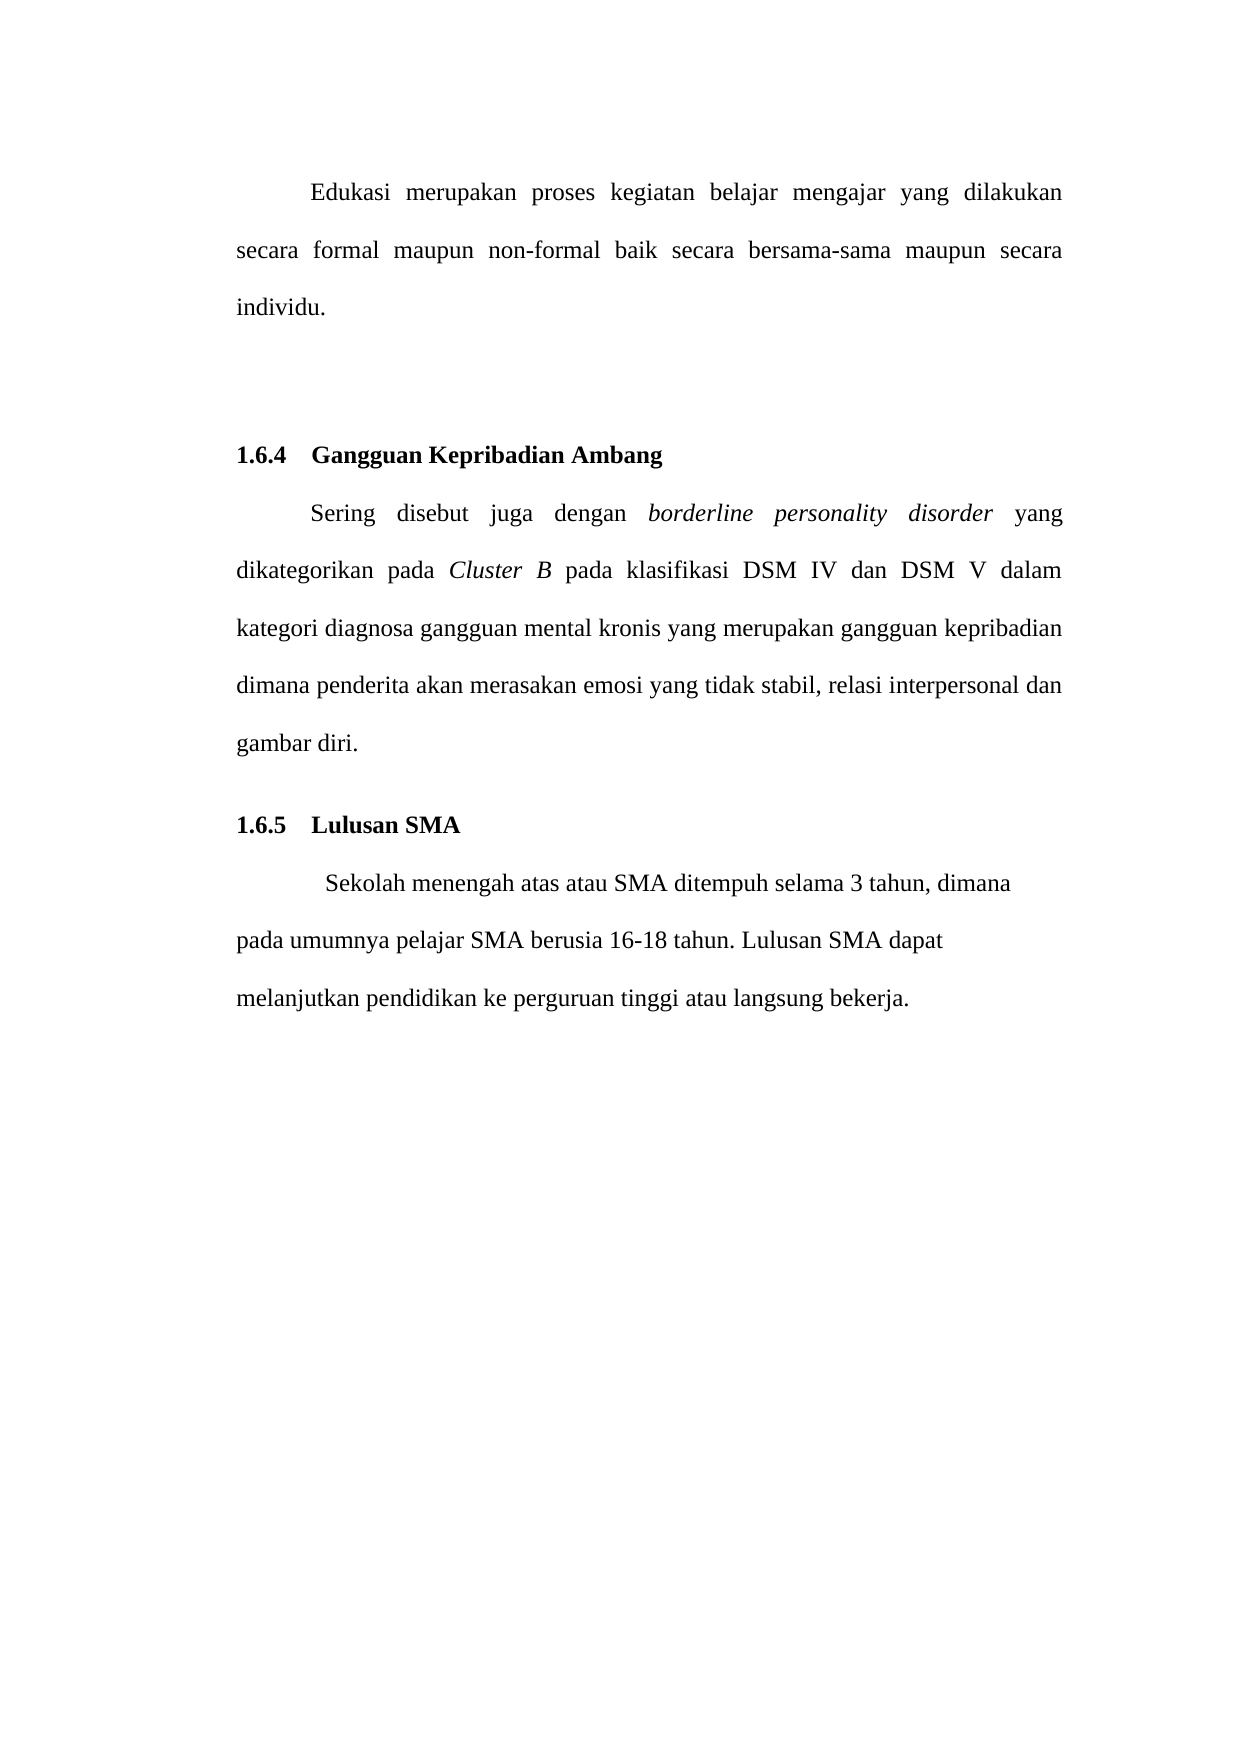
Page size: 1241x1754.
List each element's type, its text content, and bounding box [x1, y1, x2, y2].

subtitle Gangguan Kepribadian Ambang [236, 441, 1063, 469]
subtitle Lulusan SMA [236, 811, 1063, 839]
text Sering disebut juga dengan borderline personality disorder yang dikategorikan pada Cluster B pada klasifikasi DSM IV dan DSM V dalam kategori diagnosa gangguan mental kronis yang merupakan gangguan kepribadian dimana penderita akan merasakan emosi yang tidak stabil, relasi interpersonal dan gambar diri. [236, 498, 1063, 757]
text Edukasi merupakan proses kegiatan belajar mengajar yang dilakukan secara formal maupun non-formal baik secara bersama-sama maupun secara individu. [236, 177, 1063, 321]
text Sekolah menengah atas atau SMA ditempuh selama 3 tahun, dimana pada umumnya pelajar SMA berusia 16-18 tahun. Lulusan SMA dapat melanjutkan pendidikan ke perguruan tinggi atau langsung bekerja. [236, 868, 1063, 1012]
